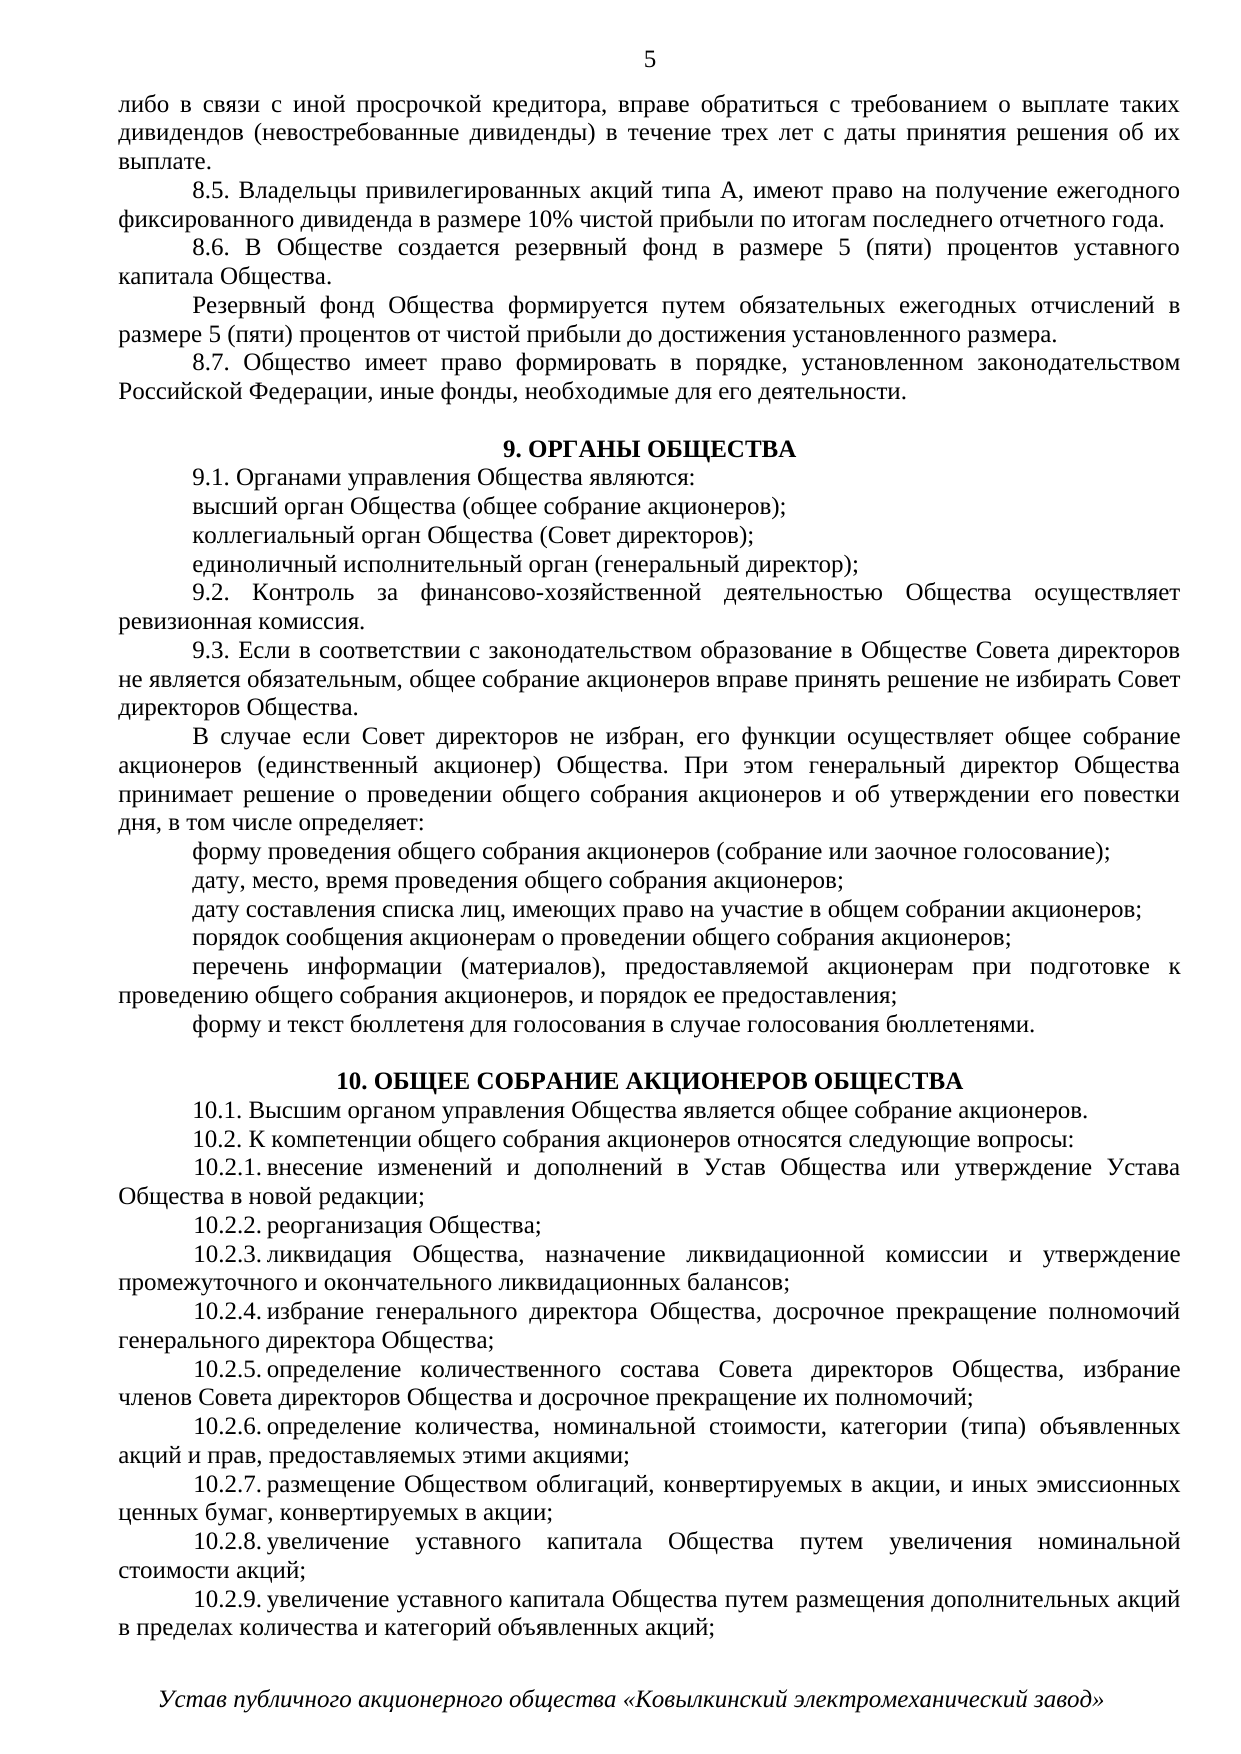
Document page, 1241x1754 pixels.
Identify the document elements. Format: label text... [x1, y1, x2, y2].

text дату, место, время проведения общего собрания акционеров; [118, 865, 1181, 894]
list размещение Обществом облигаций, конвертируемых в акции, и иных эмиссионных ценных бумаг, конвертируемых в акции; [118, 1469, 1181, 1526]
text коллегиальный орган Общества (Совет директоров); [118, 520, 1181, 549]
list увеличение уставного капитала Общества путем размещения дополнительных акций в пределах количества и категорий объявленных акций; [118, 1584, 1181, 1641]
list внесение изменений и дополнений в Устав Общества или утверждение Устава Общества в новой редакции; [118, 1152, 1181, 1210]
text форму проведения общего собрания акционеров (собрание или заочное голосование); [118, 836, 1181, 865]
list определение количественного состава Совета директоров Общества, избрание членов Совета директоров Общества и досрочное прекращение их полномочий; [118, 1354, 1181, 1411]
text 9.3. Если в соответствии с законодательством образование в Обществе Совета директоров не является обязательным, общее собрание акционеров вправе принять решение не избирать Совет директоров Общества. [118, 635, 1181, 721]
text дату составления списка лиц, имеющих право на участие в общем собрании акционеров; [118, 894, 1181, 922]
text форму и текст бюллетеня для голосования в случае голосования бюллетенями. [118, 1009, 1181, 1037]
list увеличение уставного капитала Общества путем увеличения номинальной стоимости акций; [118, 1526, 1181, 1584]
text 10.2. К компетенции общего собрания акционеров относятся следующие вопросы: [118, 1124, 1181, 1152]
text перечень информации (материалов), предоставляемой акционерам при подготовке к проведению общего собрания акционеров, и порядок ее предоставления; [118, 951, 1181, 1009]
subtitle 10. ОБЩЕЕ СОБРАНИЕ АКЦИОНЕРОВ ОБЩЕСТВА [118, 1066, 1181, 1095]
text 10.1. Высшим органом управления Общества является общее собрание акционеров. [118, 1095, 1181, 1124]
list реорганизация Общества; [118, 1210, 1181, 1239]
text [118, 89, 1181, 175]
text 9.2. Контроль за финансово-хозяйственной деятельностью Общества осуществляет ревизионная комиссия. [118, 577, 1181, 635]
text 8.5. Владельцы привилегированных акций типа А, имеют право на получение ежегодного фиксированного дивиденда в размере 10% чистой прибыли по итогам последнего отчетного года. [118, 175, 1181, 232]
list ликвидация Общества, назначение ликвидационной комиссии и утверждение промежуточного и окончательного ликвидационных балансов; [118, 1239, 1181, 1296]
subtitle 9. ОРГАНЫ ОБЩЕСТВА [118, 434, 1181, 462]
list избрание генерального директора Общества, досрочное прекращение полномочий генерального директора Общества; [118, 1296, 1181, 1354]
text 8.7. Общество имеет право формировать в порядке, установленном законодательством Российской Федерации, иные фонды, необходимые для его деятельности. [118, 347, 1181, 405]
text Резервный фонд Общества формируется путем обязательных ежегодных отчислений в размере 5 (пяти) процентов от чистой прибыли до достижения установленного размера. [118, 290, 1181, 347]
text В случае если Совет директоров не избран, его функции осуществляет общее собрание акционеров (единственный акционер) Общества. При этом генеральный директор Общества принимает решение о проведении общего собрания акционеров и об утверждении его повестки дня, в том числе определяет: [118, 721, 1181, 836]
text 9.1. Органами управления Общества являются: [118, 462, 1181, 491]
list определение количества, номинальной стоимости, категории (типа) объявленных акций и прав, предоставляемых этими акциями; [118, 1411, 1181, 1469]
text высший орган Общества (общее собрание акционеров); [118, 491, 1181, 520]
text порядок сообщения акционерам о проведении общего собрания акционеров; [118, 922, 1181, 951]
text 8.6. В Обществе создается резервный фонд в размере 5 (пяти) процентов уставного капитала Общества. [118, 232, 1181, 290]
text единоличный исполнительный орган (генеральный директор); [118, 549, 1181, 577]
